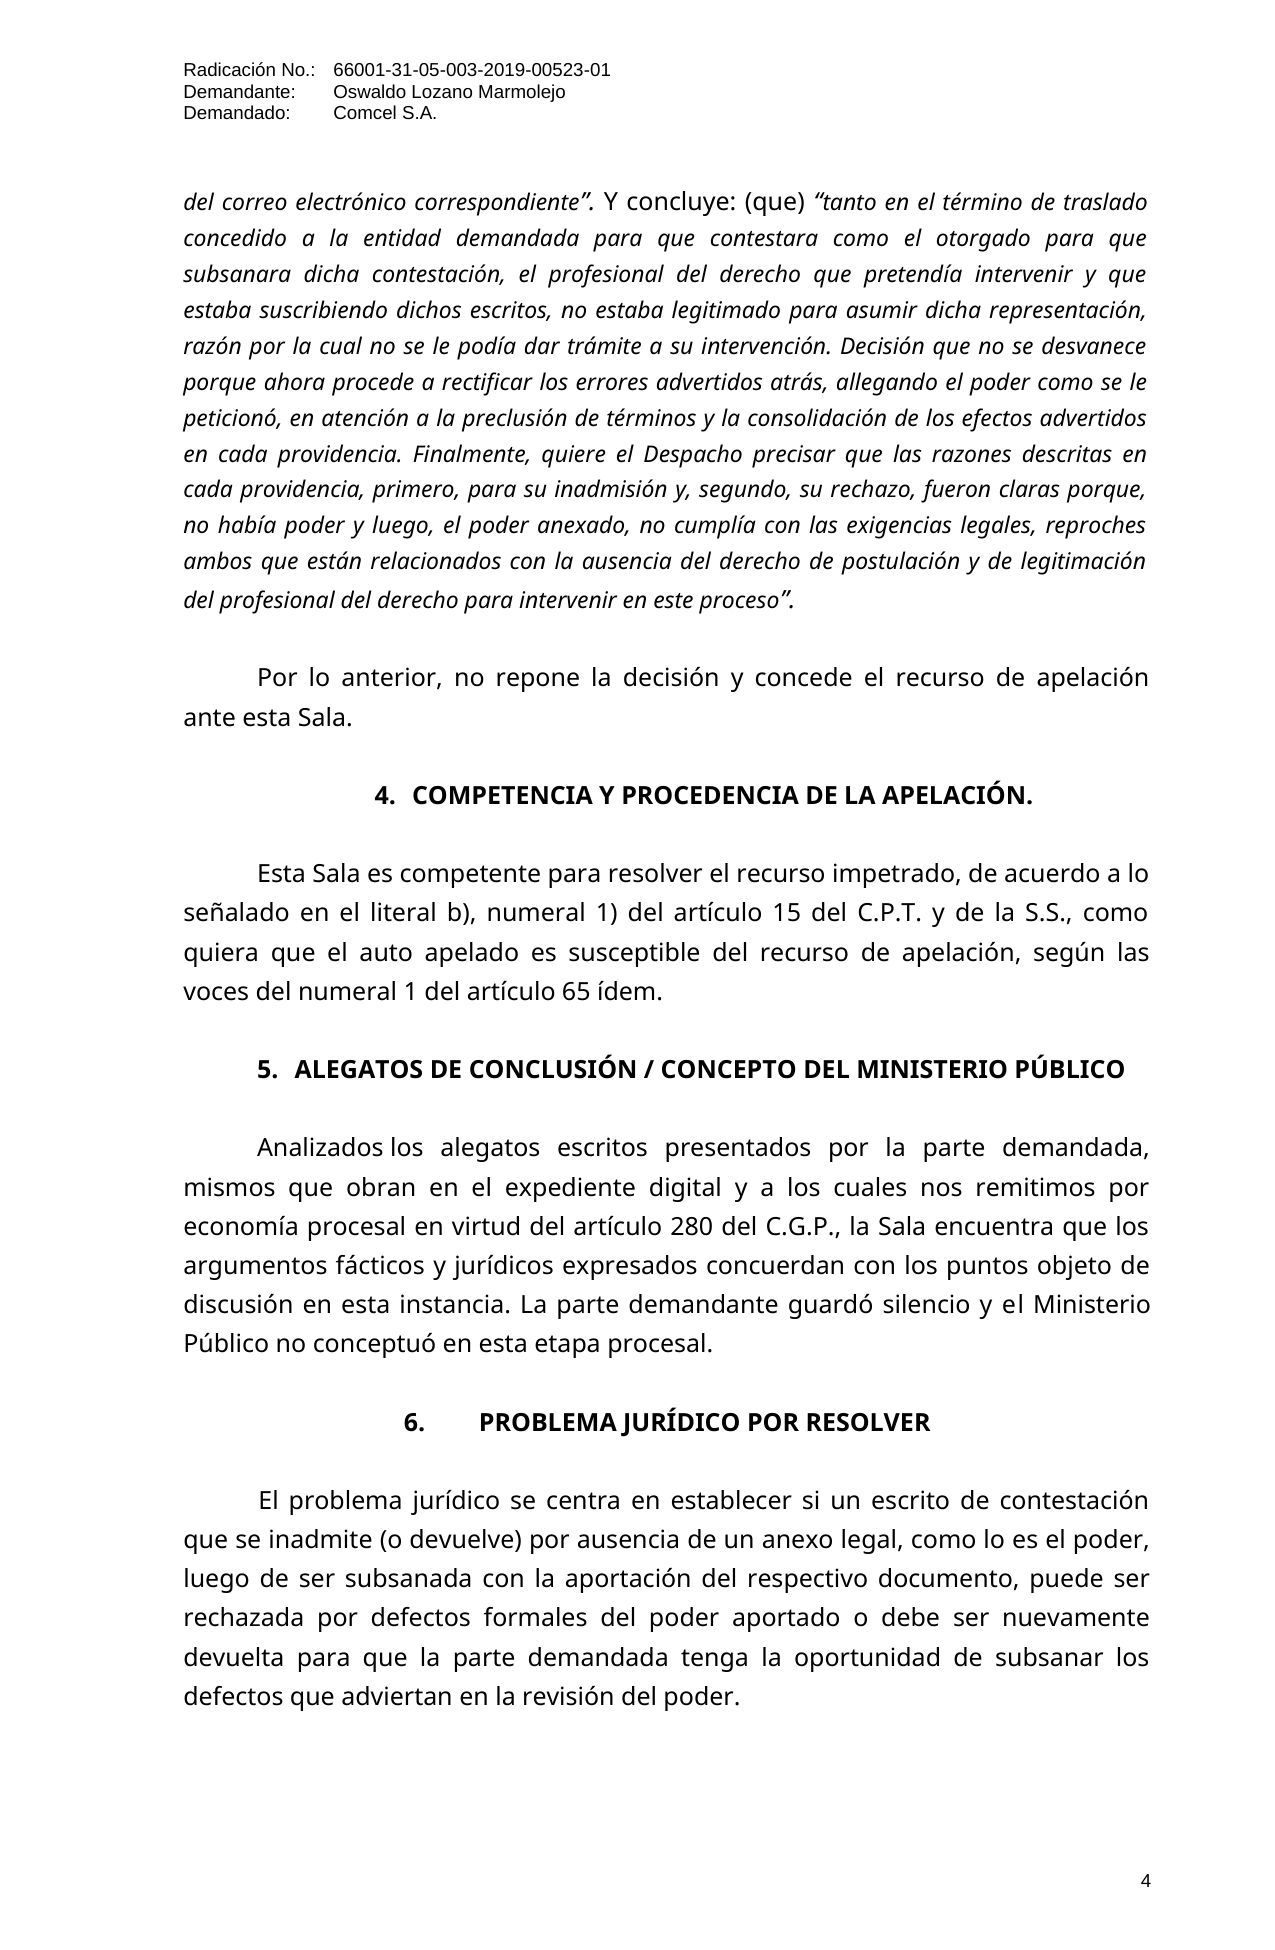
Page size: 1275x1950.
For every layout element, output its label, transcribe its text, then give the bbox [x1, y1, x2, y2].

text Por lo anterior, no repone la decisión y concede el recurso de apelación ante esta Sala. [183, 660, 1151, 733]
list PROBLEMA JURÍDICO POR RESOLVER [183, 1404, 1151, 1438]
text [183, 183, 1151, 616]
list ALEGATOS DE CONCLUSIÓN / CONCEPTO DEL MINISTERIO PÚBLICO [257, 1052, 1151, 1086]
text Analizados los alegatos escritos presentados por la parte demandada, mismos que obran en el expediente digital y a los cuales nos remitimos por economía procesal en virtud del artículo 280 del C.G.P., la Sala encuentra que los argumentos fácticos y jurídicos expresados concuerdan con los puntos objeto de discusión en esta instancia. La parte demandante guardó silencio y el Ministerio Público no conceptuó en esta etapa procesal. [183, 1130, 1151, 1360]
list COMPETENCIA Y PROCEDENCIA DE LA APELACIÓN. [257, 777, 1151, 812]
text Esta Sala es competente para resolver el recurso impetrado, de acuerdo a lo señalado en el literal b), numeral 1) del artículo 15 del C.P.T. y de la S.S., como quiera que el auto apelado es susceptible del recurso de apelación, según las voces del numeral 1 del artículo 65 ídem. [183, 856, 1151, 1007]
text El problema jurídico se centra en establecer si un escrito de contestación que se inadmite (o devuelve) por ausencia de un anexo legal, como lo es el poder, luego de ser subsanada con la aportación del respectivo documento, puede ser rechazada por defectos formales del poder aportado o debe ser nuevamente devuelta para que la parte demandada tenga la oportunidad de subsanar los defectos que adviertan en la revisión del poder. [183, 1482, 1151, 1712]
